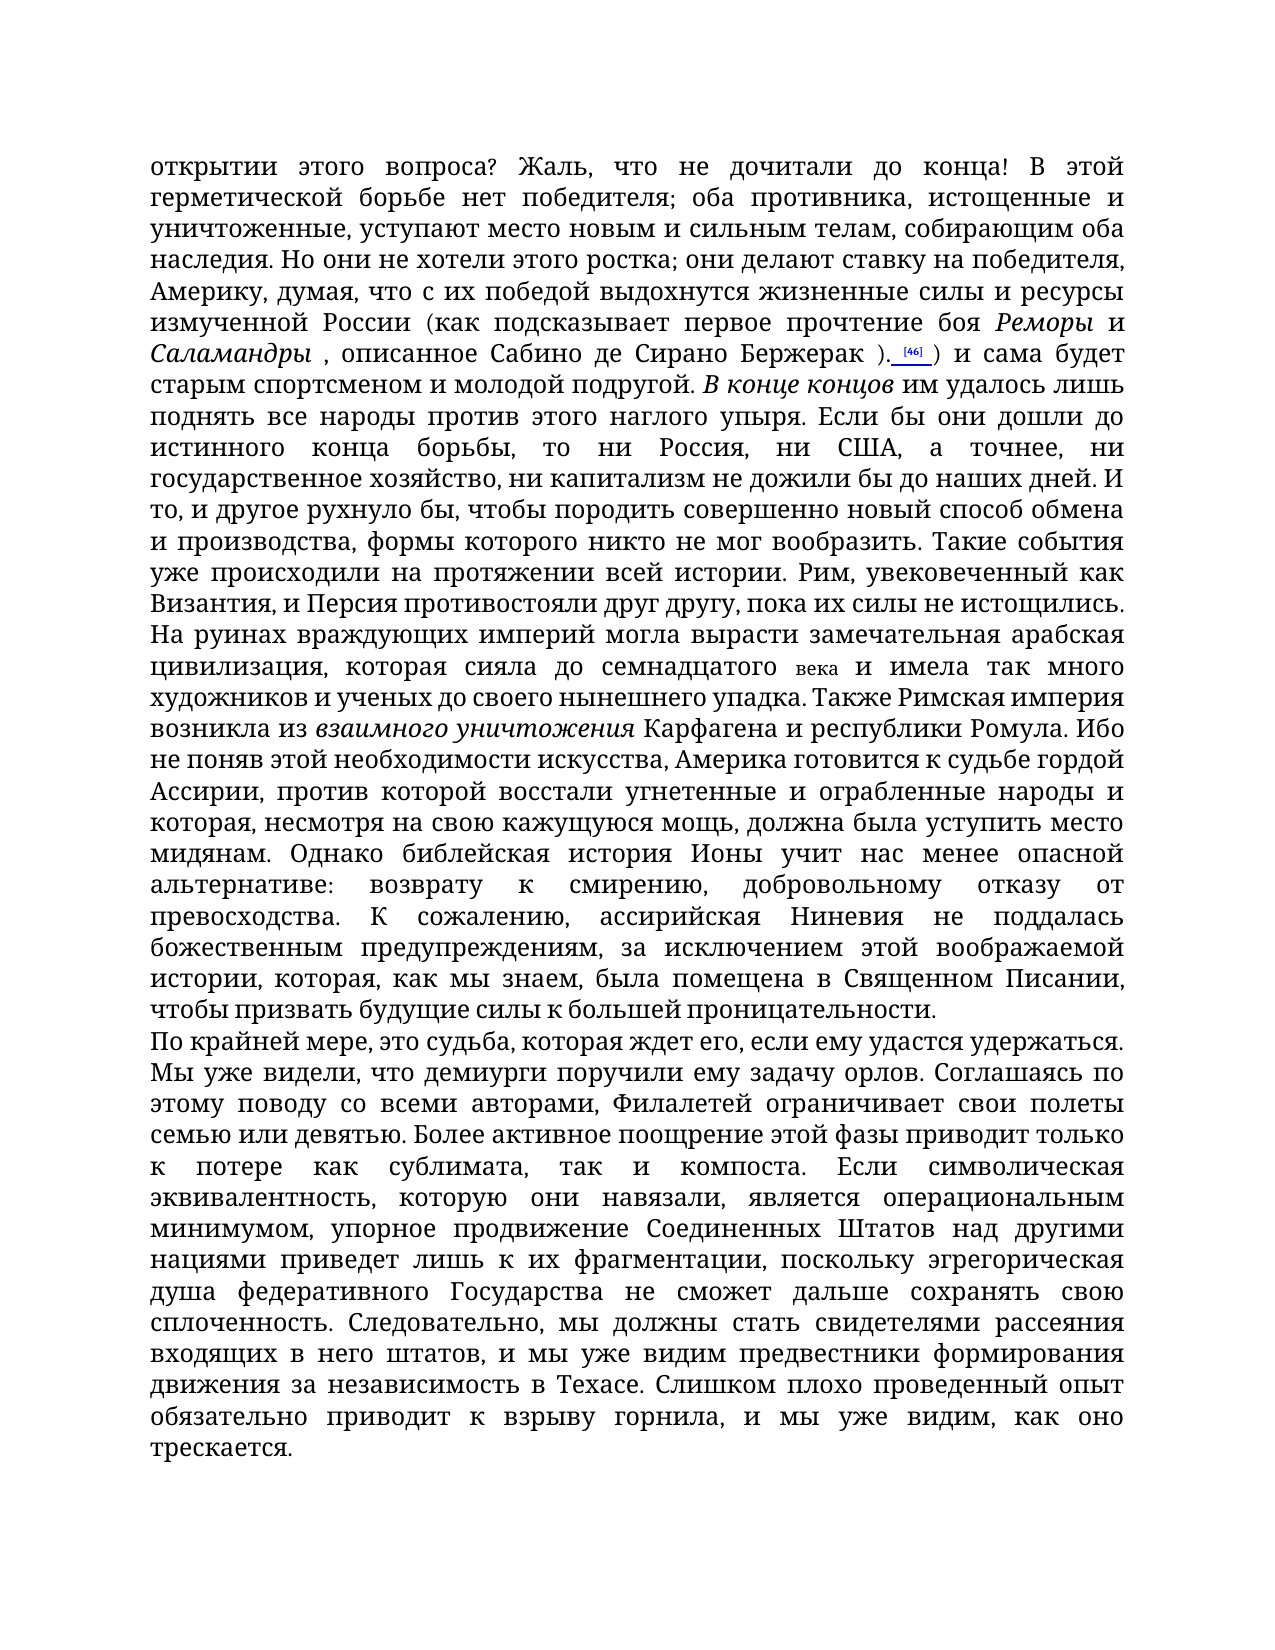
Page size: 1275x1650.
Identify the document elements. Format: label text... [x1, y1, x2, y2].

text По крайней мере, это судьба, которая ждет его, если ему удастся удержаться. Мы уже видели, что демиурги поручили ему задачу орлов. Соглашаясь по этому поводу со всеми авторами, Филалетей ограничивает свои полеты семью или девятью. Более активное поощрение этой фазы приводит только к потере как сублимата, так и компоста. Если символическая эквивалентность, которую они навязали, является операциональным минимумом, упорное продвижение Соединенных Штатов над другими нациями приведет лишь к их фрагментации, поскольку эгрегорическая душа федеративного Государства не сможет дальше сохранять свою сплоченность. Следовательно, мы должны стать свидетелями рассеяния входящих в него штатов, и мы уже видим предвестники формирования движения за независимость в Техасе. Слишком плохо проведенный опыт обязательно приводит к взрыву горнила, и мы уже видим, как оно трескается. [150, 1025, 1125, 1462]
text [150, 150, 1125, 1025]
